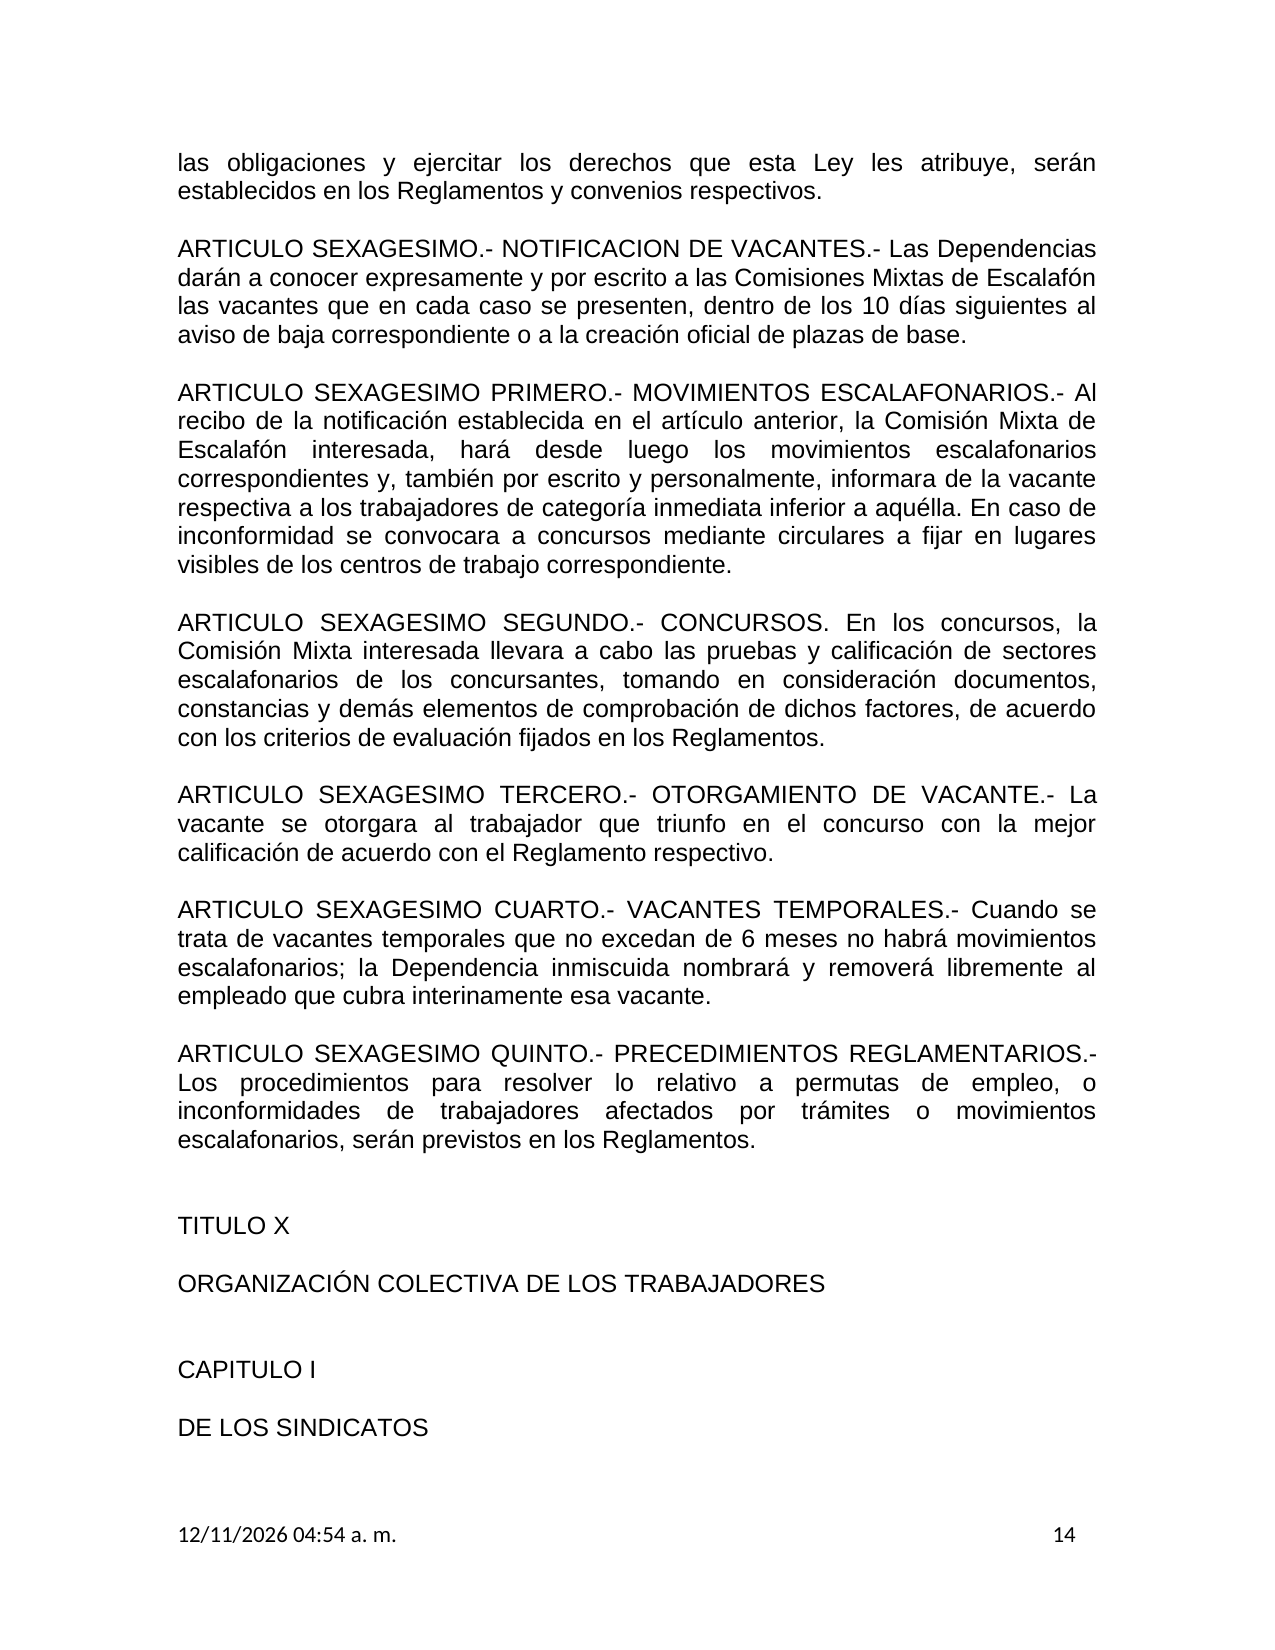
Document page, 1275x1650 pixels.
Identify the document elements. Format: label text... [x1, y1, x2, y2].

text DE LOS SINDICATOS [177, 1413, 1098, 1441]
text ARTICULO SEXAGESIMO TERCERO.- OTORGAMIENTO DE VACANTE.- La vacante se otorgara al trabajador que triunfo en el concurso con la mejor calificación de acuerdo con el Reglamento respectivo. [177, 780, 1098, 866]
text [177, 148, 1098, 205]
text CAPITULO I [177, 1355, 1098, 1384]
text ARTICULO SEXAGESIMO PRIMERO.- MOVIMIENTOS ESCALAFONARIOS.- Al recibo de la notificación establecida en el artículo anterior, la Comisión Mixta de Escalafón interesada, hará desde luego los movimientos escalafonarios correspondientes y, también por escrito y personalmente, informara de la vacante respectiva a los trabajadores de categoría inmediata inferior a aquélla. En caso de inconformidad se convocara a concursos mediante circulares a fijar en lugares visibles de los centros de trabajo correspondiente. [177, 378, 1098, 579]
text ARTICULO SEXAGESIMO QUINTO.- PRECEDIMIENTOS REGLAMENTARIOS.- Los procedimientos para resolver lo relativo a permutas de empleo, o inconformidades de trabajadores afectados por trámites o movimientos escalafonarios, serán previstos en los Reglamentos. [177, 1039, 1098, 1154]
text ARTICULO SEXAGESIMO SEGUNDO.- CONCURSOS. En los concursos, la Comisión Mixta interesada llevara a cabo las pruebas y calificación de sectores escalafonarios de los concursantes, tomando en consideración documentos, constancias y demás elementos de comprobación de dichos factores, de acuerdo con los criterios de evaluación fijados en los Reglamentos. [177, 608, 1098, 751]
text ORGANIZACIÓN COLECTIVA DE LOS TRABAJADORES [177, 1269, 1098, 1298]
text ARTICULO SEXAGESIMO.- NOTIFICACION DE VACANTES.- Las Dependencias darán a conocer expresamente y por escrito a las Comisiones Mixtas de Escalafón las vacantes que en cada caso se presenten, dentro de los 10 días siguientes al aviso de baja correspondiente o a la creación oficial de plazas de base. [177, 234, 1098, 349]
text TITULO X [177, 1211, 1098, 1240]
text ARTICULO SEXAGESIMO CUARTO.- VACANTES TEMPORALES.- Cuando se trata de vacantes temporales que no excedan de 6 meses no habrá movimientos escalafonarios; la Dependencia inmiscuida nombrará y removerá libremente al empleado que cubra interinamente esa vacante. [177, 895, 1098, 1010]
